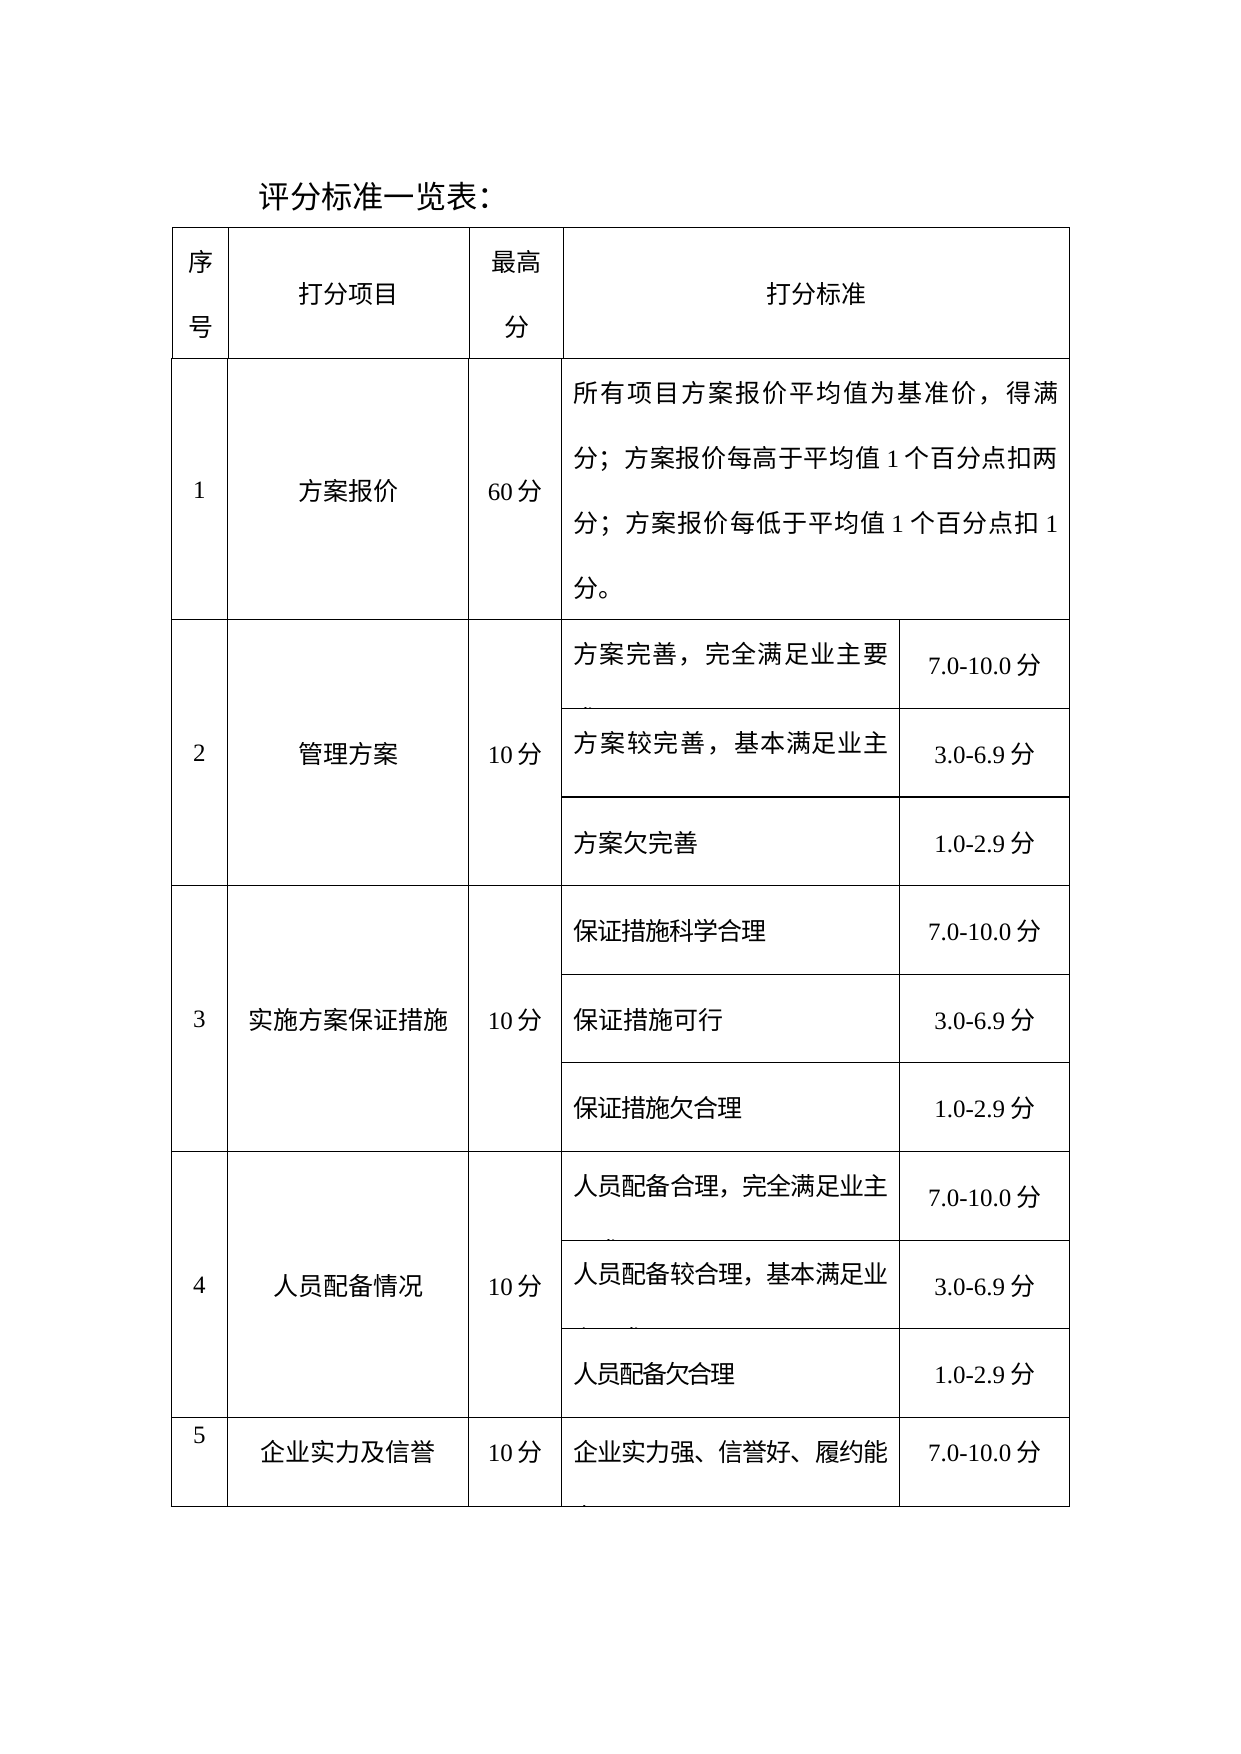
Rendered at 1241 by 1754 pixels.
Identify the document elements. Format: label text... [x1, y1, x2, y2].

table_header 序号 [173, 228, 228, 358]
table_cell 人员配备合理，完全满足业主要求 [562, 1152, 899, 1239]
table_cell 人员配备较合理，基本满足业主要求 [562, 1241, 899, 1328]
table_cell 1 [172, 359, 227, 619]
table_cell 方案完善，完全满足业主要求 [562, 620, 899, 708]
table_cell 保证措施科学合理 [562, 886, 899, 974]
text 评分标准一览表： [187, 162, 1052, 227]
table_cell 10分 [469, 886, 561, 1151]
table_cell 1.0-2.9分 [900, 1063, 1069, 1151]
table_cell 保证措施欠合理 [562, 1063, 899, 1151]
table_cell 5 [172, 1418, 227, 1506]
table_header 最高分 [470, 228, 563, 358]
table_cell 7.0-10.0分 [900, 1152, 1069, 1239]
table_cell 1.0-2.9分 [900, 1329, 1069, 1417]
table_cell 方案欠完善 [562, 798, 899, 885]
table_cell 人员配备欠合理 [562, 1329, 899, 1417]
table_cell 60分 [469, 359, 561, 619]
table_cell 10分 [469, 1152, 561, 1417]
table_cell 3.0-6.9分 [900, 1241, 1069, 1328]
table_cell 3.0-6.9分 [900, 975, 1069, 1062]
table_cell 管理方案 [228, 620, 468, 885]
table_cell 7.0-10.0分 [900, 886, 1069, 974]
table_cell 方案较完善，基本满足业主要求 [562, 709, 899, 796]
table_cell 4 [172, 1152, 227, 1417]
table_cell 3.0-6.9分 [900, 709, 1069, 796]
table_cell 2 [172, 620, 227, 885]
table_header 打分标准 [564, 228, 1069, 358]
table_cell 7.0-10.0分 [900, 620, 1069, 708]
table_header 打分项目 [229, 228, 469, 358]
table_cell 3 [172, 886, 227, 1151]
table_cell 1.0-2.9分 [900, 798, 1069, 885]
table_cell 企业实力强、信誉好、履约能力强 [562, 1418, 899, 1506]
table_cell 10分 [469, 1418, 561, 1506]
table_cell 人员配备情况 [228, 1152, 468, 1417]
table_cell 保证措施可行 [562, 975, 899, 1062]
table_cell 方案报价 [228, 359, 468, 619]
table_cell 7.0-10.0分 [900, 1418, 1069, 1506]
table_cell 企业实力及信誉 [228, 1418, 468, 1506]
table_cell 10分 [469, 620, 561, 885]
table_cell 所有项目方案报价平均值为基准价，得满分；方案报价每高于平均值1个百分点扣两分；方案报价每低于平均值1个百分点扣1分。 [562, 359, 1069, 619]
table_cell 实施方案保证措施 [228, 886, 468, 1151]
